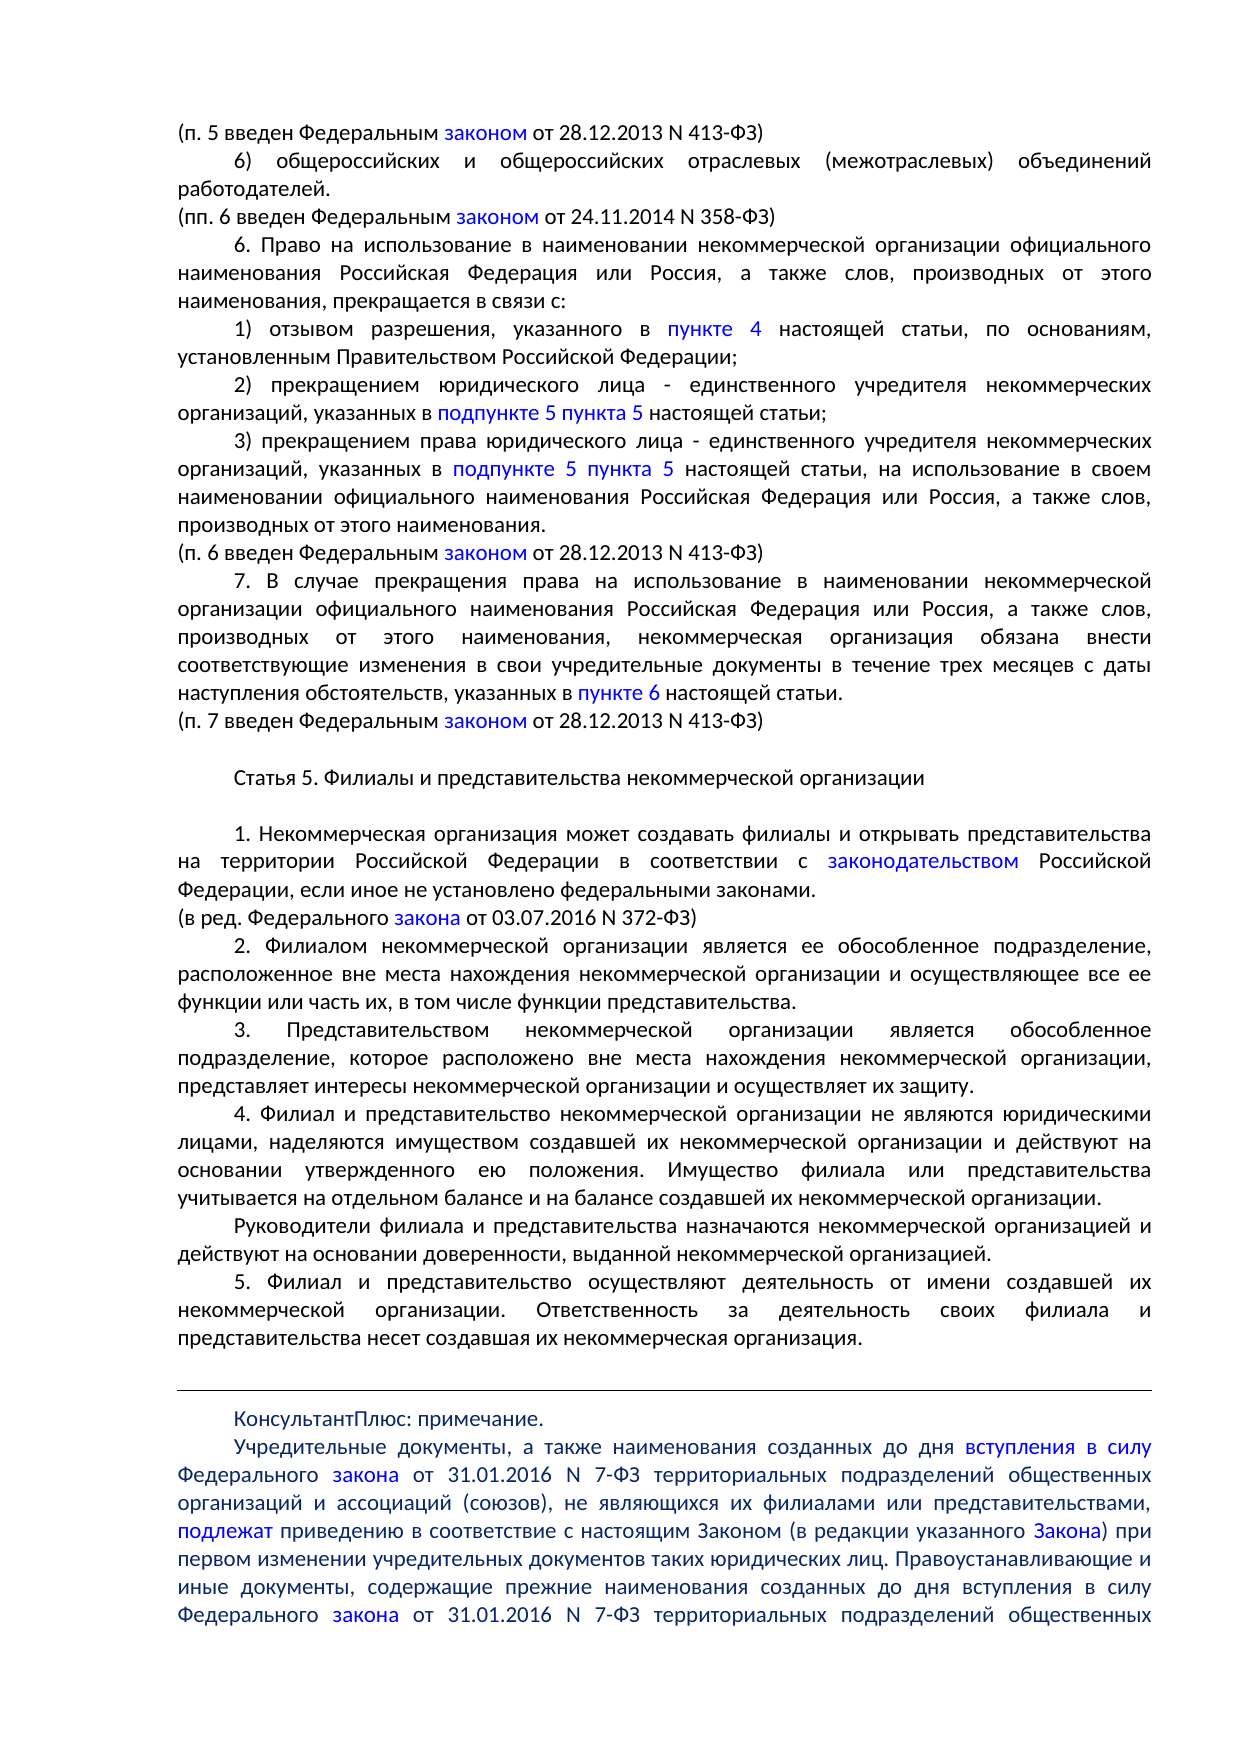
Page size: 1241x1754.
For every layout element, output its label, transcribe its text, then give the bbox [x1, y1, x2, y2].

text 3. Представительством некоммерческой организации является обособленное подразделение, которое расположено вне места нахождения некоммерческой организации, представляет интересы некоммерческой организации и осуществляет их защиту. [177, 1015, 1152, 1099]
text Руководители филиала и представительства назначаются некоммерческой организацией и действуют на основании доверенности, выданной некоммерческой организацией. [177, 1211, 1152, 1267]
text КонсультантПлюс: примечание. [177, 1404, 1152, 1432]
text 6) общероссийских и общероссийских отраслевых (межотраслевых) объединений работодателей. [177, 146, 1152, 202]
text (пп. 6 введен Федеральным законом от 24.11.2014 N 358-ФЗ) [177, 202, 1152, 230]
text 5. Филиал и представительство осуществляют деятельность от имени создавшей их некоммерческой организации. Ответственность за деятельность своих филиала и представительства несет создавшая их некоммерческая организация. [177, 1267, 1152, 1351]
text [177, 1432, 1152, 1628]
text (п. 6 введен Федеральным законом от 28.12.2013 N 413-ФЗ) [177, 538, 1152, 566]
text 2. Филиалом некоммерческой организации является ее обособленное подразделение, расположенное вне места нахождения некоммерческой организации и осуществляющее все ее функции или часть их, в том числе функции представительства. [177, 931, 1152, 1015]
text (п. 5 введен Федеральным законом от 28.12.2013 N 413-ФЗ) [177, 118, 1152, 146]
text 2) прекращением юридического лица - единственного учредителя некоммерческих организаций, указанных в подпункте 5 пункта 5 настоящей статьи; [177, 370, 1152, 426]
text 6. Право на использование в наименовании некоммерческой организации официального наименования Российская Федерация или Россия, а также слов, производных от этого наименования, прекращается в связи с: [177, 230, 1152, 314]
text 3) прекращением права юридического лица - единственного учредителя некоммерческих организаций, указанных в подпункте 5 пункта 5 настоящей статьи, на использование в своем наименовании официального наименования Российская Федерация или Россия, а также слов, производных от этого наименования. [177, 426, 1152, 538]
text (п. 7 введен Федеральным законом от 28.12.2013 N 413-ФЗ) [177, 707, 1152, 734]
text 7. В случае прекращения права на использование в наименовании некоммерческой организации официального наименования Российская Федерация или Россия, а также слов, производных от этого наименования, некоммерческая организация обязана внести соответствующие изменения в свои учредительные документы в течение трех месяцев с даты наступления обстоятельств, указанных в пункте 6 настоящей статьи. [177, 566, 1152, 707]
text 1) отзывом разрешения, указанного в пункте 4 настоящей статьи, по основаниям, установленным Правительством Российской Федерации; [177, 314, 1152, 370]
text Статья 5. Филиалы и представительства некоммерческой организации [177, 763, 1152, 791]
text (в ред. Федерального закона от 03.07.2016 N 372-ФЗ) [177, 903, 1152, 931]
text 1. Некоммерческая организация может создавать филиалы и открывать представительства на территории Российской Федерации в соответствии с законодательством Российской Федерации, если иное не установлено федеральными законами. [177, 819, 1152, 903]
text 4. Филиал и представительство некоммерческой организации не являются юридическими лицами, наделяются имуществом создавшей их некоммерческой организации и действуют на основании утвержденного ею положения. Имущество филиала или представительства учитывается на отдельном балансе и на балансе создавшей их некоммерческой организации. [177, 1099, 1152, 1211]
